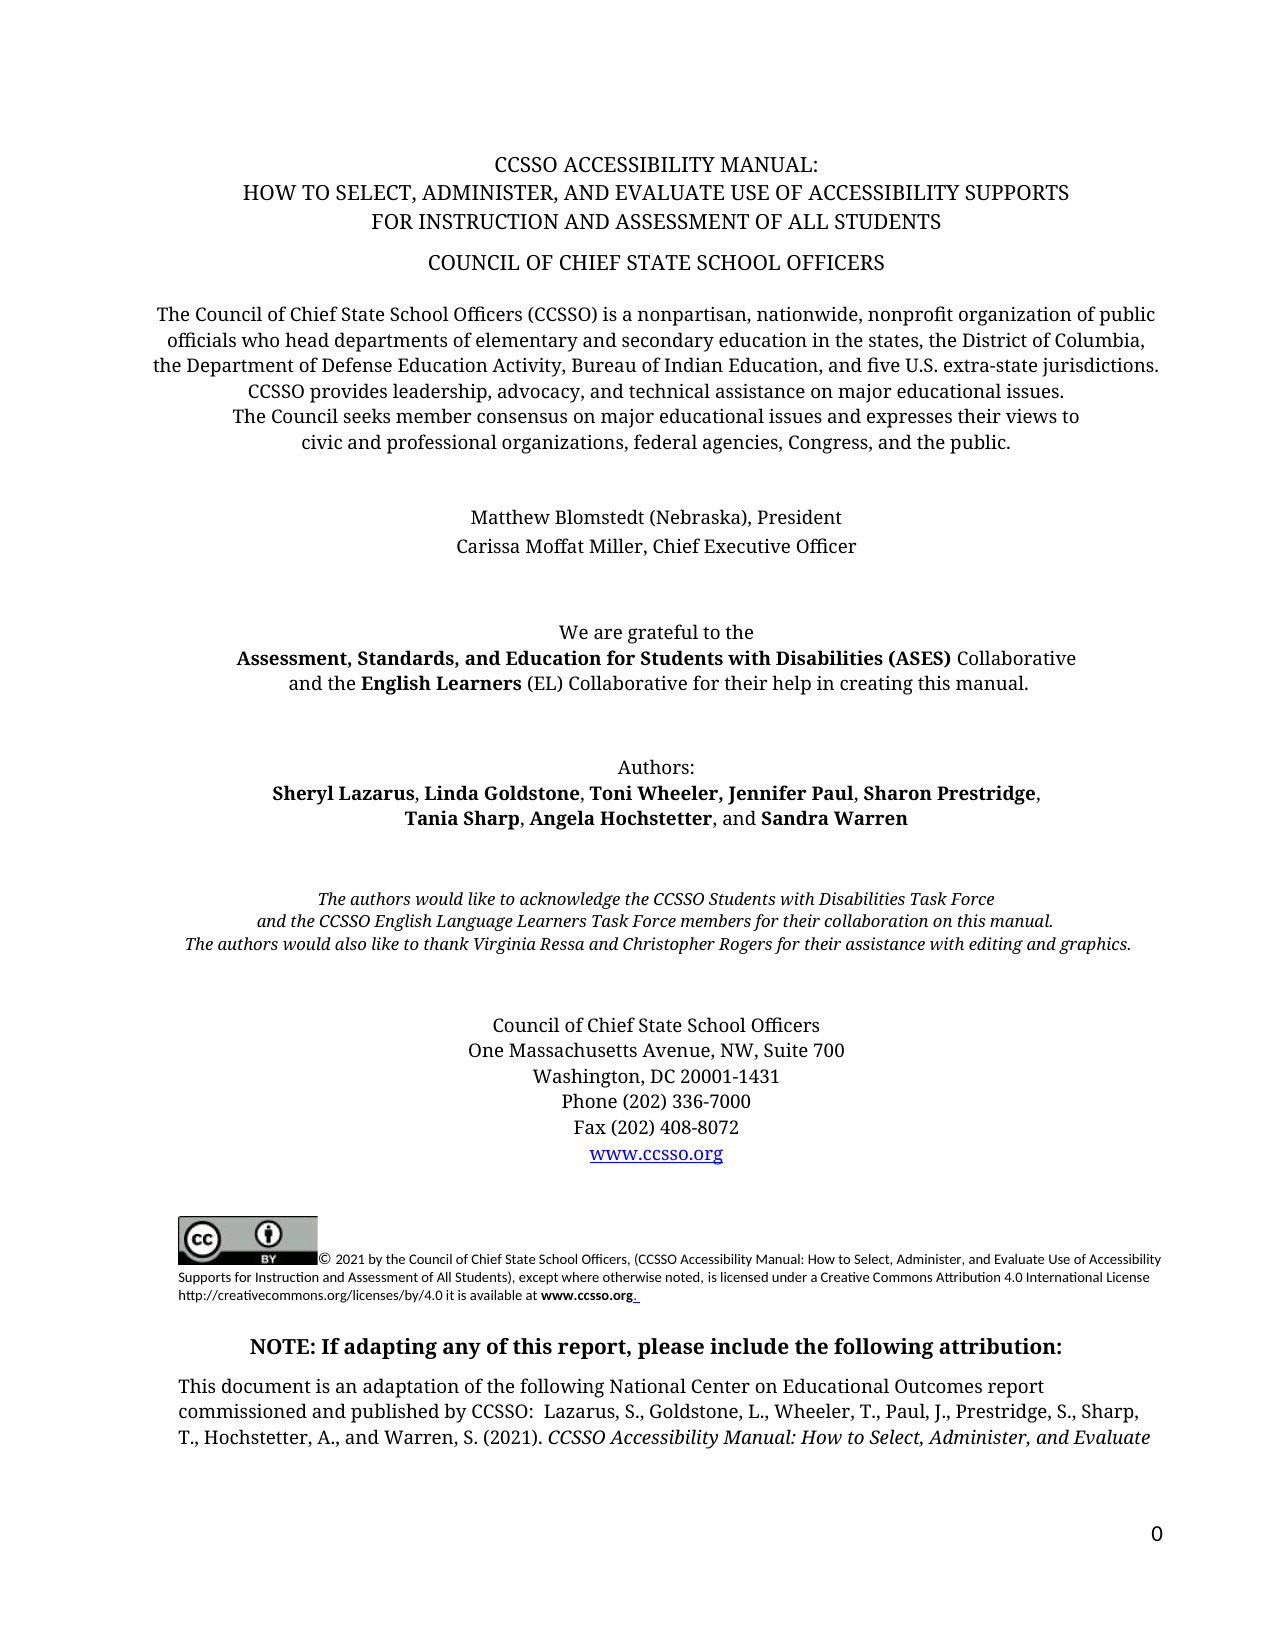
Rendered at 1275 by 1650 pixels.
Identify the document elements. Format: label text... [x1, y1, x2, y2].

text NOTE: If adapting any of this report, please include the following attribution: [150, 1332, 1162, 1361]
text and the English Learners (EL) Collaborative for their help in creating this manual. [150, 671, 1162, 696]
text Fax (202) 408-8072 [150, 1114, 1162, 1140]
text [178, 1373, 1162, 1450]
text The Council of Chief State School Officers (CCSSO) is a nonpartisan, nationwide, nonprofit organization of public officials who head departments of elementary and secondary education in the states, the District of Columbia, [150, 302, 1162, 353]
text One Massachusetts Avenue, NW, Suite 700 [150, 1038, 1162, 1063]
text Sheryl Lazarus, Linda Goldstone, Toni Wheeler, Jennifer Paul, Sharon Prestridge, [150, 780, 1162, 806]
text civic and professional organizations, federal agencies, Congress, and the public. [150, 429, 1162, 455]
text Authors: [150, 755, 1162, 780]
text Tania Sharp, Angela Hochstetter, and Sandra Warren [150, 806, 1162, 831]
text CCSSO ACCESSIBILITY MANUAL: [150, 150, 1162, 178]
text © 2021 by the Council of Chief State School Officers, (CCSSO Accessibility Manual: How to Select, Administer, and Evaluate Use of Accessibility Supports for Instruction and Assessment of All Students), except where otherwise noted, is licensed under a Creative Commons Attribution 4.0 International License http://creativecommons.org/licenses/by/4.0 it is available at www.ccsso.org. [178, 1216, 1162, 1304]
text HOW TO SELECT, ADMINISTER, AND EVALUATE USE OF ACCESSIBILITY SUPPORTS [150, 178, 1162, 207]
text The authors would also like to thank Virginia Ressa and Christopher Rogers for their assistance with editing and graphics. [150, 933, 1162, 955]
text We are grateful to the [150, 592, 1162, 645]
picture [178, 1216, 318, 1265]
text Phone (202) 336-7000 [150, 1089, 1162, 1114]
text and the CCSSO English Language Learners Task Force members for their collaboration on this manual. [150, 910, 1162, 933]
text The Council seeks member consensus on major educational issues and expresses their views to [150, 404, 1162, 429]
text Carissa Moffat Miller, Chief Executive Officer [150, 534, 1162, 559]
text FOR INSTRUCTION AND ASSESSMENT OF ALL STUDENTS [150, 207, 1162, 235]
text www.ccsso.org [150, 1140, 1162, 1165]
text Washington, DC 20001-1431 [150, 1063, 1162, 1089]
text COUNCIL OF CHIEF STATE SCHOOL OFFICERS [150, 248, 1162, 277]
text the Department of Defense Education Activity, Bureau of Indian Education, and five U.S. extra-state jurisdictions. CCSSO provides leadership, advocacy, and technical assistance on major educational issues. [150, 353, 1162, 404]
text The authors would like to acknowledge the CCSSO Students with Disabilities Task Force [150, 859, 1162, 910]
text Matthew Blomstedt (Nebraska), President [150, 504, 1162, 530]
text Assessment, Standards, and Education for Students with Disabilities (ASES) Collaborative [150, 645, 1162, 671]
text Council of Chief State School Officers [150, 1012, 1162, 1038]
